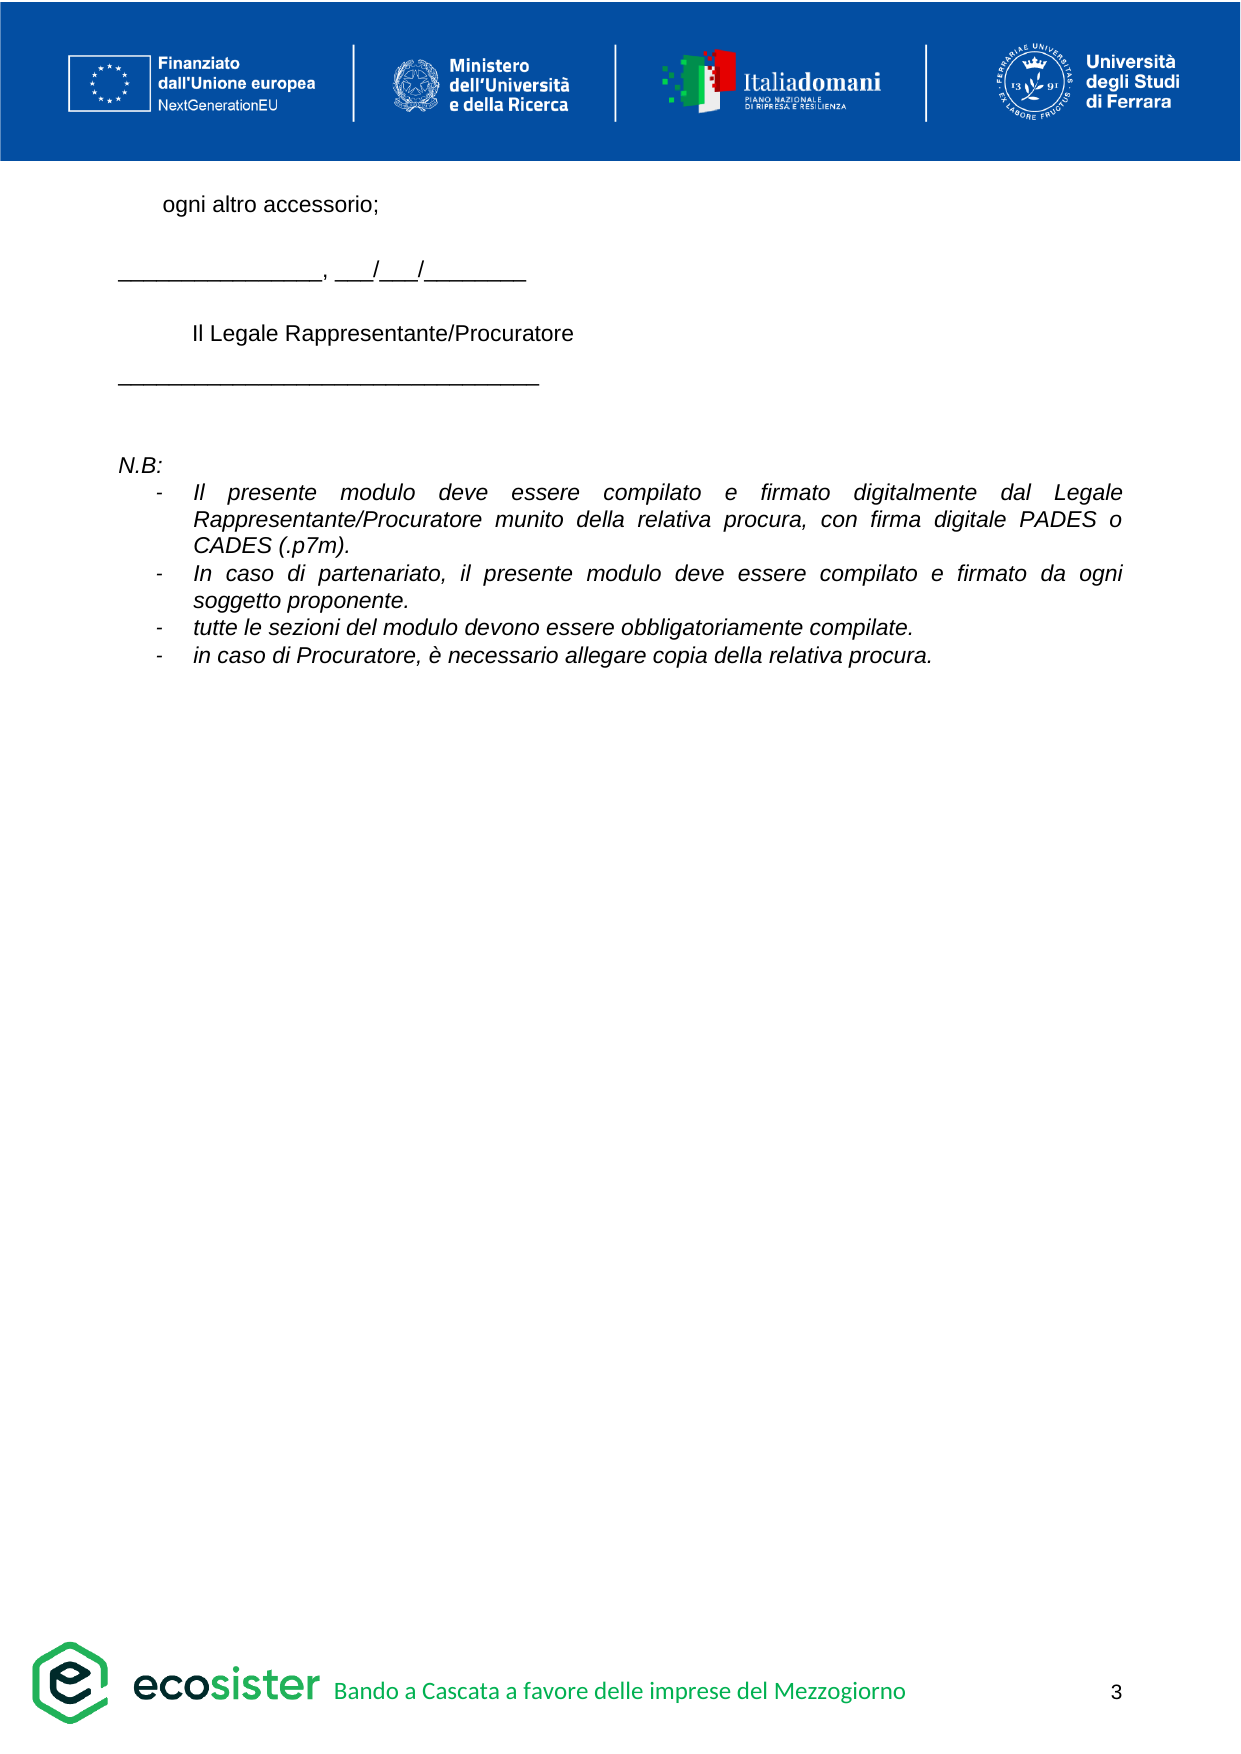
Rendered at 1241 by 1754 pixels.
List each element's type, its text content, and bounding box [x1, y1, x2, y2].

list in caso di Procuratore, è necessario allegare copia della relativa procura. [156, 641, 1126, 669]
text Il Legale Rappresentante/Procuratore _________________________________ [118, 320, 1126, 386]
list Il presente modulo deve essere compilato e firmato digitalmente dal Legale Rappresentante/Procuratore munito della relativa procura, con firma digitale PADES o CADES (.p7m). [156, 478, 1126, 559]
list tutte le sezioni del modulo devono essere obbligatoriamente compilate. [156, 613, 1126, 641]
text N.B: [118, 452, 1126, 478]
text ________________, ___/___/________ [118, 256, 1126, 282]
picture [0, 2, 1241, 161]
picture [5, 1628, 345, 1737]
list In caso di partenariato, il presente modulo deve essere compilato e firmato da ogni soggetto proponente. [156, 559, 1126, 613]
